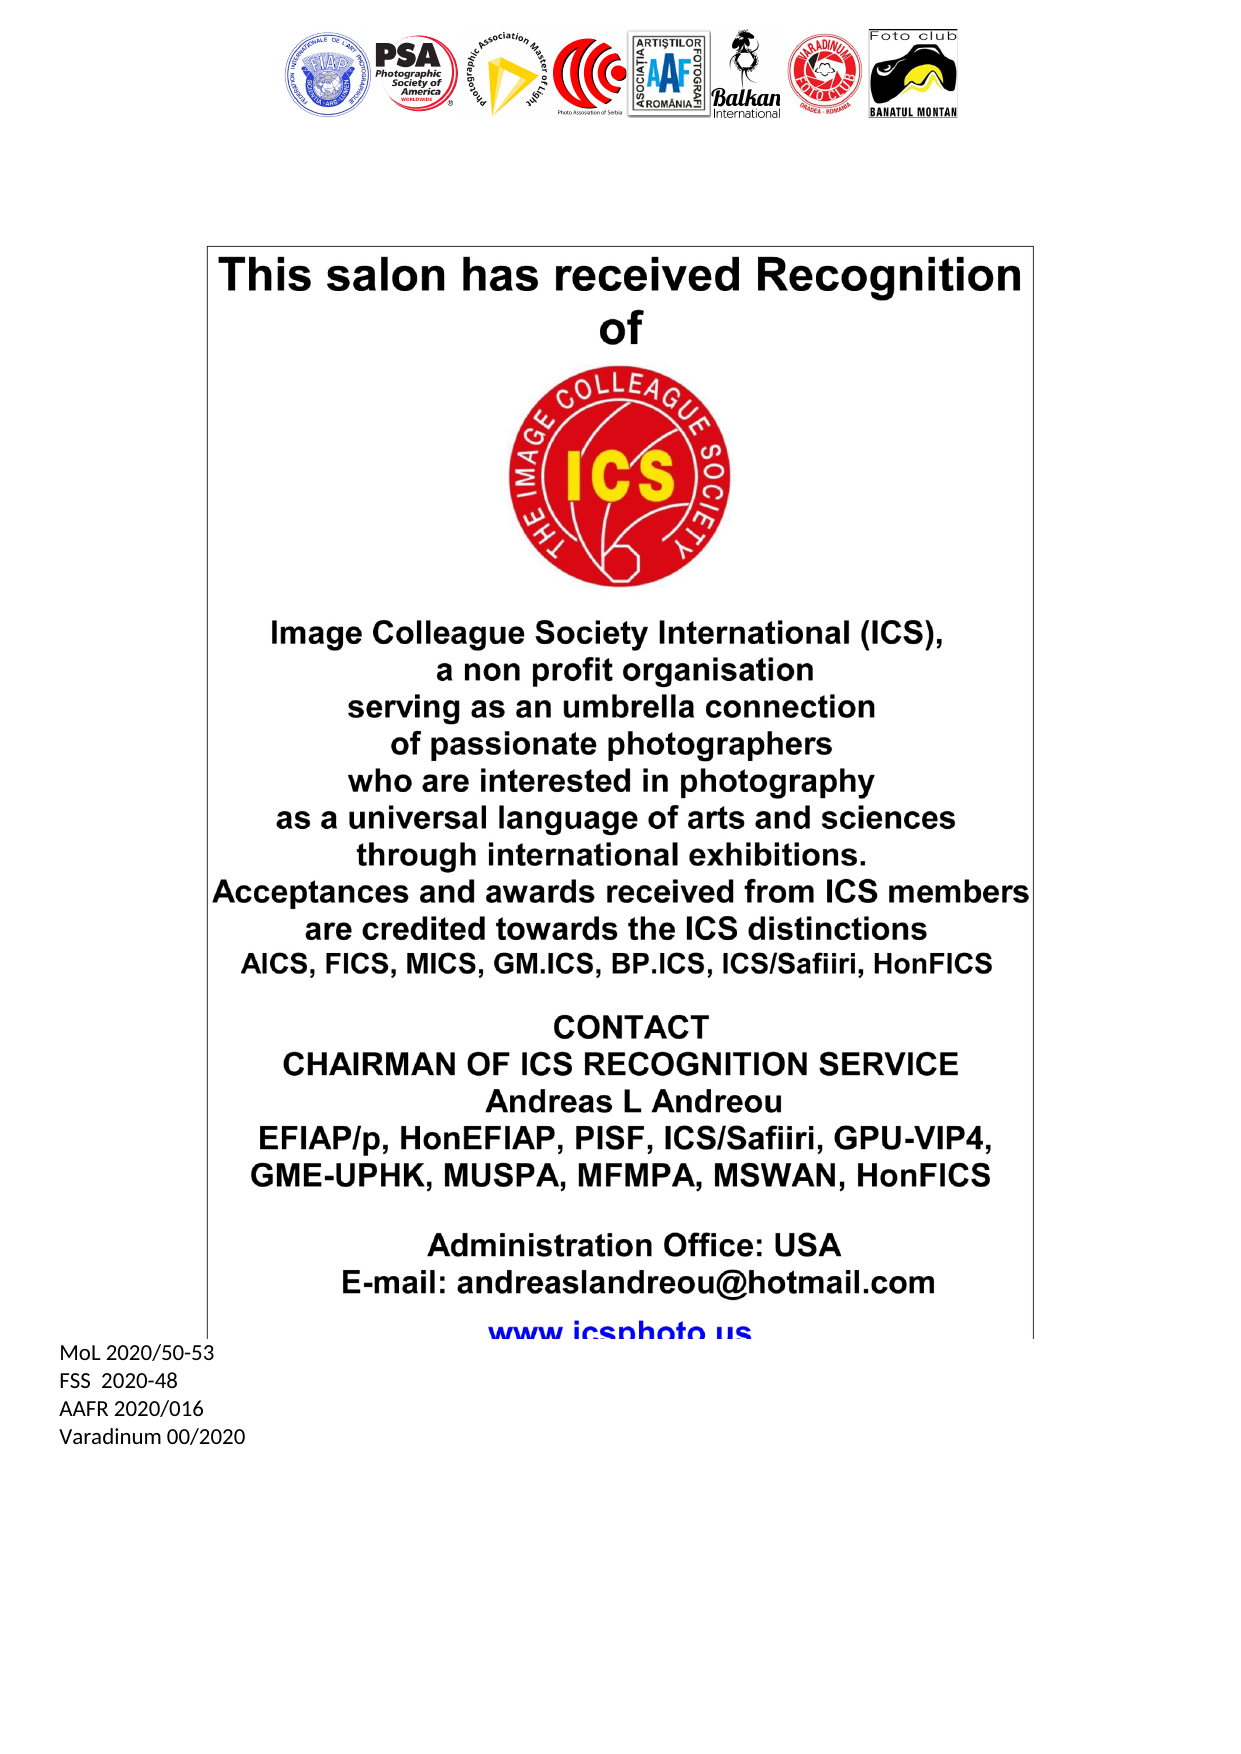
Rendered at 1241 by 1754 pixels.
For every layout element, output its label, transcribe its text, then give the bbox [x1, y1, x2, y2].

text Varadinum 00/2020 [59, 1422, 1181, 1450]
picture [88, 29, 1152, 1339]
text MoL 2020/50-53 [59, 1338, 1181, 1366]
text AAFR 2020/016 [59, 1394, 1181, 1422]
text FSS 2020-48 [59, 1366, 1181, 1394]
